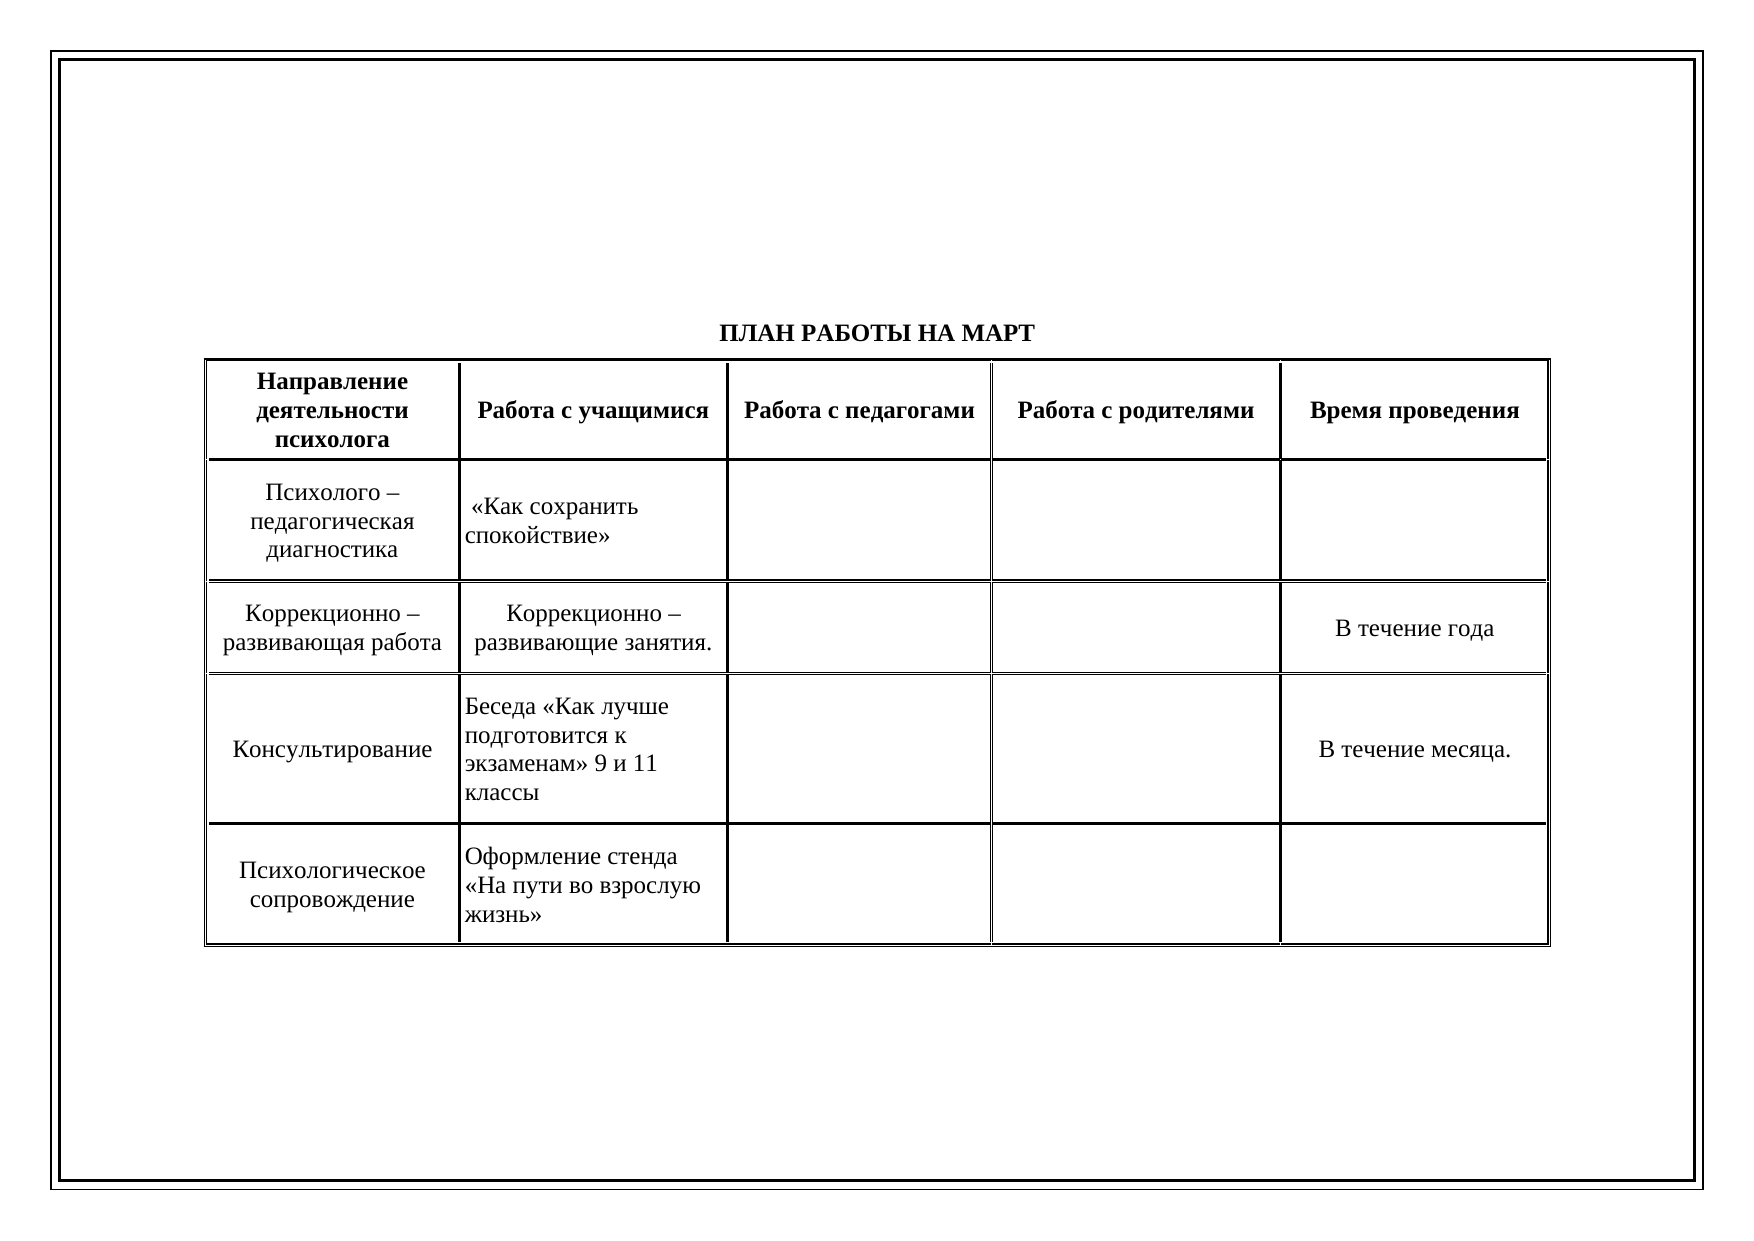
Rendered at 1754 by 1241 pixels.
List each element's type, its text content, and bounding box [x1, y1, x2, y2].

table_cell [993, 583, 1279, 672]
table_cell Коррекционно – развивающие занятия. [461, 583, 726, 672]
table_header Работа с учащимися [459, 361, 727, 458]
table_cell [729, 675, 990, 822]
table_cell [991, 825, 1280, 943]
table_cell [729, 461, 990, 579]
table_cell Оформление стенда «На пути во взрослую жизнь» [459, 825, 727, 943]
table_cell [993, 461, 1279, 579]
text ПЛАН РАБОТЫ НА МАРТ [118, 315, 1636, 347]
table_cell Консультирование [205, 672, 459, 822]
table_cell [729, 583, 990, 672]
table_cell В течение года [1282, 579, 1548, 672]
table_cell «Как сохранить спокойствие» [461, 461, 726, 579]
table_cell [993, 675, 1279, 822]
table_cell В течение месяца. [1280, 672, 1549, 822]
table_cell [727, 825, 991, 943]
table_header Работа с педагогами [727, 361, 991, 458]
table_header Работа с родителями [991, 361, 1280, 458]
table_header Время проведения [1280, 361, 1547, 458]
table_cell [1282, 458, 1549, 579]
table_cell Коррекционно – развивающая работа [207, 579, 458, 672]
table_header Направление деятельности психолога [207, 361, 459, 458]
table_cell Психологическое сопровождение [207, 822, 459, 943]
table_cell Беседа «Как лучше подготовится к экзаменам» 9 и 11 классы [461, 675, 726, 822]
table_cell Психолого – педагогическая диагностика [205, 458, 458, 579]
table_cell [1280, 822, 1547, 943]
